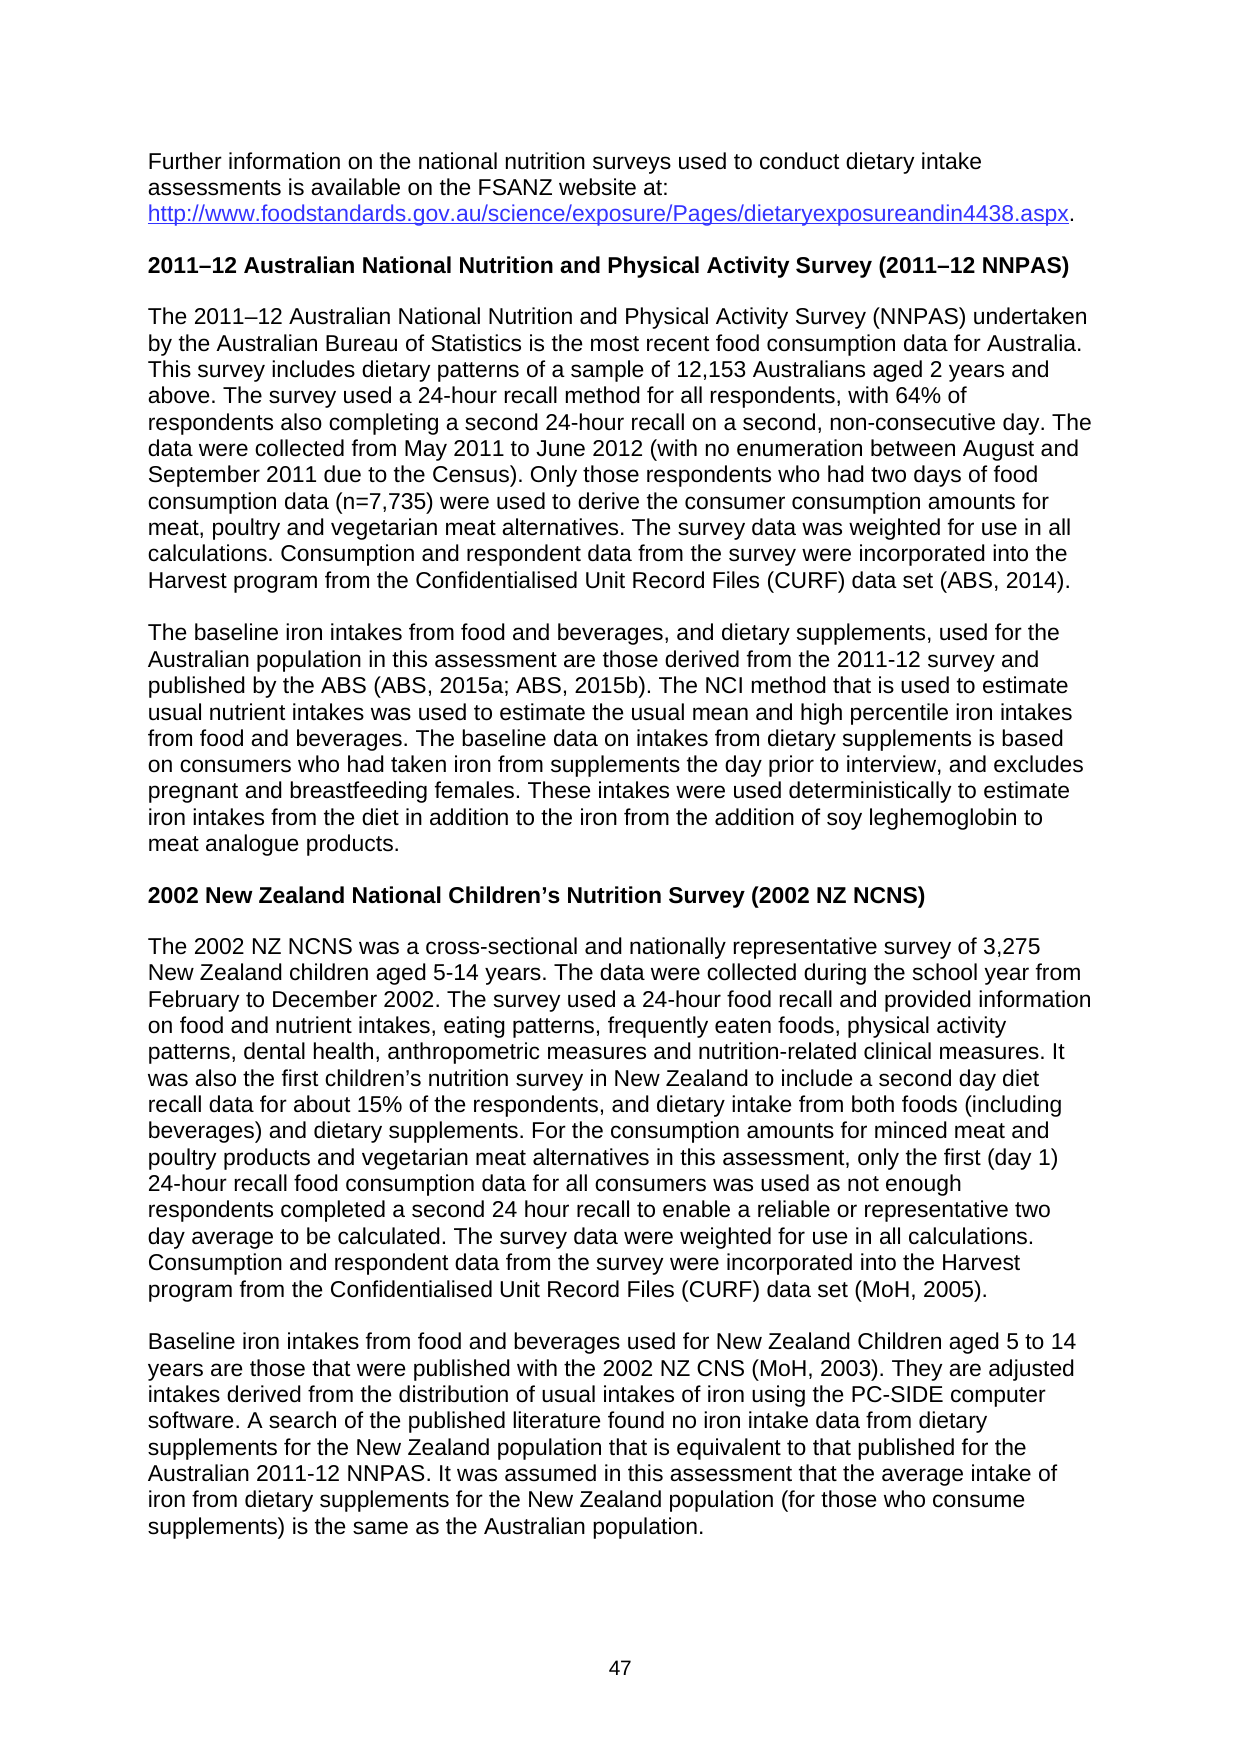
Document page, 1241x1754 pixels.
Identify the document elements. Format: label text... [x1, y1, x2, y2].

text The 2002 NZ NCNS was a cross-sectional and nationally representative survey of 3,275 New Zealand children aged 5-14 years. The data were collected during the school year from February to December 2002. The survey used a 24-hour food recall and provided information on food and nutrient intakes, eating patterns, frequently eaten foods, physical activity patterns, dental health, anthropometric measures and nutrition-related clinical measures. It was also the first children’s nutrition survey in New Zealand to include a second day diet recall data for about 15% of the respondents, and dietary intake from both foods (including beverages) and dietary supplements. For the consumption amounts for minced meat and poultry products and vegetarian meat alternatives in this assessment, only the first (day 1) 24-hour recall food consumption data for all consumers was used as not enough respondents completed a second 24 hour recall to enable a reliable or representative two day average to be calculated. The survey data were weighted for use in all calculations. Consumption and respondent data from the survey were incorporated into the Harvest program from the Confidentialised Unit Record Files (CURF) data set (MoH, 2005). [148, 933, 1092, 1302]
subtitle 2002 New Zealand National Children’s Nutrition Survey (2002 NZ NCNS) [148, 882, 1092, 908]
subtitle 2011–12 Australian National Nutrition and Physical Activity Survey (2011–12 NNPAS) [148, 252, 1092, 278]
text Baseline iron intakes from food and beverages used for New Zealand Children aged 5 to 14 years are those that were published with the 2002 NZ CNS (MoH, 2003). They are adjusted intakes derived from the distribution of usual intakes of iron using the PC-SIDE computer software. A search of the published literature found no iron intake data from dietary supplements for the New Zealand population that is equivalent to that published for the Australian 2011-12 NNPAS. It was assumed in this assessment that the average intake of iron from dietary supplements for the New Zealand population (for those who consume supplements) is the same as the Australian population. [148, 1328, 1092, 1539]
text The 2011–12 Australian National Nutrition and Physical Activity Survey (NNPAS) undertaken by the Australian Bureau of Statistics is the most recent food consumption data for Australia. This survey includes dietary patterns of a sample of 12,153 Australians aged 2 years and above. The survey used a 24-hour recall method for all respondents, with 64% of respondents also completing a second 24-hour recall on a second, non-consecutive day. The data were collected from May 2011 to June 2012 (with no enumeration between August and September 2011 due to the Census). Only those respondents who had two days of food consumption data (n=7,735) were used to derive the consumer consumption amounts for meat, poultry and vegetarian meat alternatives. The survey data was weighted for use in all calculations. Consumption and respondent data from the survey were incorporated into the Harvest program from the Confidentialised Unit Record Files (CURF) data set (ABS, 2014). [148, 303, 1092, 593]
text The baseline iron intakes from food and beverages, and dietary supplements, used for the Australian population in this assessment are those derived from the 2011-12 survey and published by the ABS (ABS, 2015a; ABS, 2015b). The NCI method that is used to estimate usual nutrient intakes was used to estimate the usual mean and high percentile iron intakes from food and beverages. The baseline data on intakes from dietary supplements is based on consumers who had taken iron from supplements the day prior to interview, and excludes pregnant and breastfeeding females. These intakes were used deterministically to estimate iron intakes from the diet in addition to the iron from the addition of soy leghemoglobin to meat analogue products. [148, 619, 1092, 857]
text Further information on the national nutrition surveys used to conduct dietary intake assessments is available on the FSANZ website at: http://www.foodstandards.gov.au/science/exposure/Pages/dietaryexposureandin4438.aspx. [148, 148, 1092, 227]
